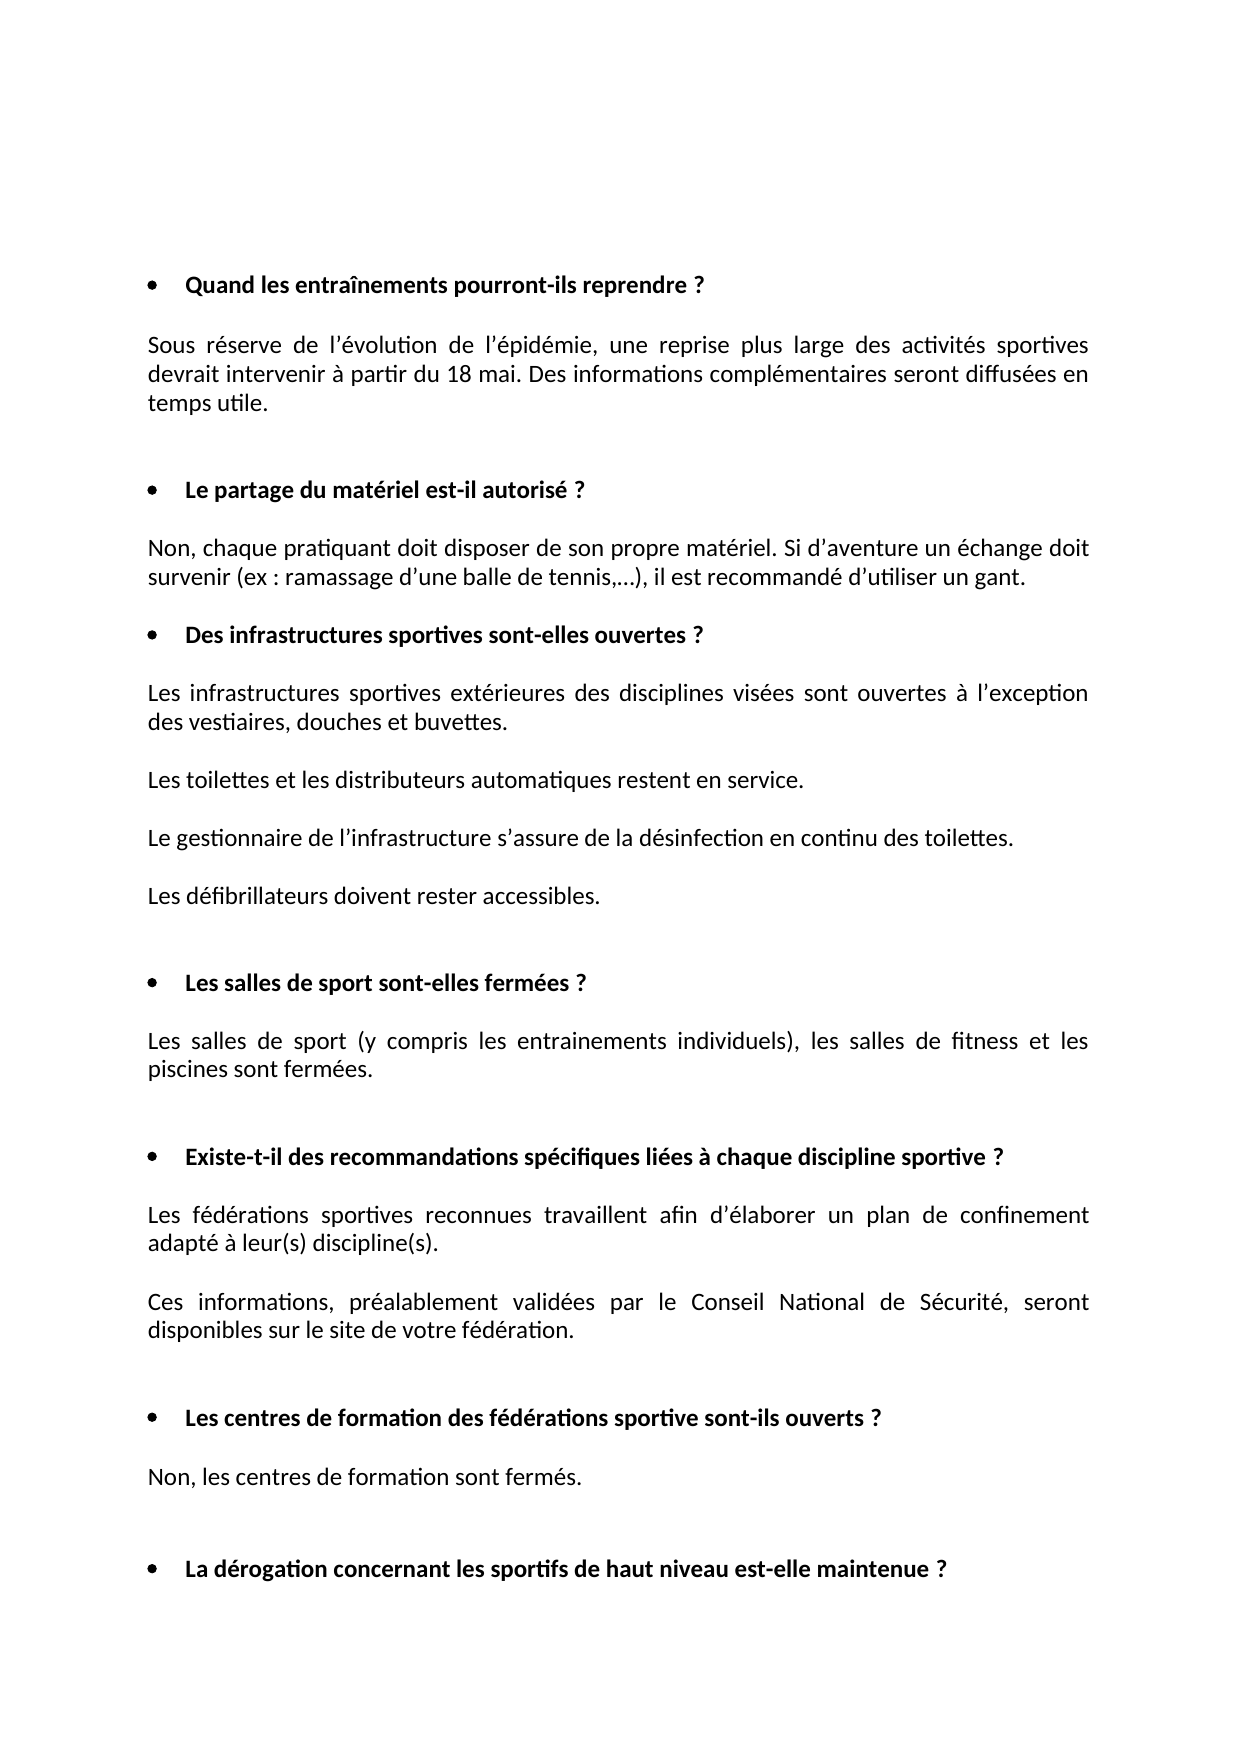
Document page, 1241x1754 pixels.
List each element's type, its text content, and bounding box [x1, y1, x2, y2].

text Non, chaque pratiquant doit disposer de son propre matériel. Si d’aventure un échange doit survenir (ex : ramassage d’une balle de tennis,…), il est recommandé d’utiliser un gant. [148, 534, 1091, 592]
list Existe-t-il des recommandations spécifiques liées à chaque discipline sportive ? [148, 1142, 1091, 1171]
text Non, les centres de formation sont fermés. [148, 1462, 1091, 1491]
text Sous réserve de l’évolution de l’épidémie, une reprise plus large des activités sportives devrait intervenir à partir du 18 mai. Des informations complémentaires seront diffusées en temps utile. [148, 331, 1091, 418]
text Le gestionnaire de l’infrastructure s’assure de la désinfection en continu des toilettes. [148, 823, 1091, 852]
text Les fédérations sportives reconnues travaillent afin d’élaborer un plan de confinement adapté à leur(s) discipline(s). [148, 1200, 1091, 1258]
list Des infrastructures sportives sont-elles ouvertes ? [148, 621, 1091, 649]
list Les salles de sport sont-elles fermées ? [148, 968, 1091, 997]
text Les salles de sport (y compris les entrainements individuels), les salles de fitness et les piscines sont fermées. [148, 1026, 1091, 1084]
list La dérogation concernant les sportifs de haut niveau est-elle maintenue ? [148, 1553, 1093, 1584]
text Ces informations, préalablement validées par le Conseil National de Sécurité, seront disponibles sur le site de votre fédération. [148, 1287, 1091, 1345]
list Les centres de formation des fédérations sportive sont-ils ouverts ? [148, 1403, 1091, 1432]
text Les défibrillateurs doivent rester accessibles. [148, 881, 1091, 910]
text Les toilettes et les distributeurs automatiques restent en service. [148, 766, 1091, 794]
list Quand les entraînements pourront-ils reprendre ? [148, 270, 1093, 300]
text Les infrastructures sportives extérieures des disciplines visées sont ouvertes à l’exception des vestiaires, douches et buvettes. [148, 678, 1091, 737]
list Le partage du matériel est-il autorisé ? [148, 476, 1091, 505]
